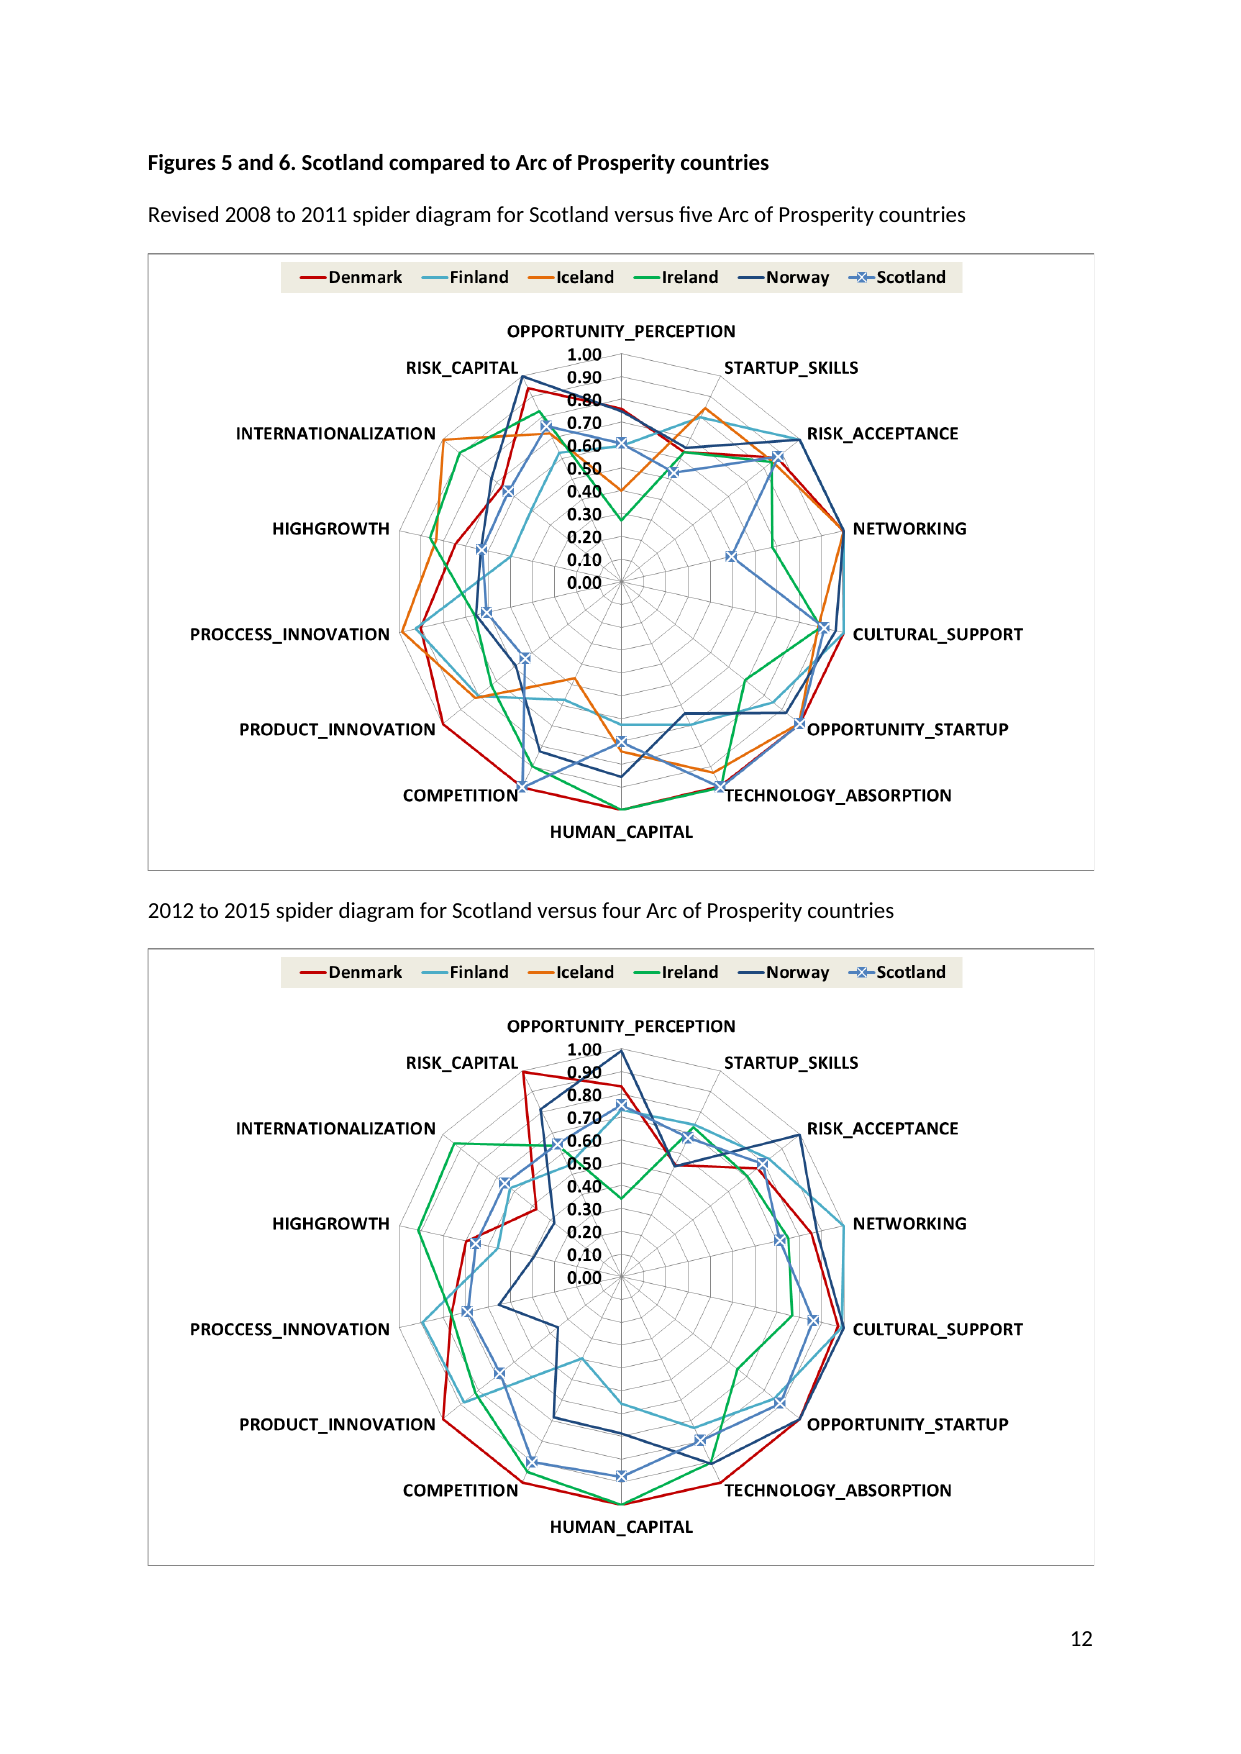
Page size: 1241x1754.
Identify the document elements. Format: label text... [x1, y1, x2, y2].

text 2012 to 2015 spider diagram for Scotland versus four Arc of Prosperity countries [148, 896, 1093, 924]
picture [147, 253, 1095, 871]
picture [147, 948, 1095, 1566]
text Revised 2008 to 2011 spider diagram for Scotland versus five Arc of Prosperity countries [148, 201, 1093, 229]
text Figures 5 and 6. Scotland compared to Arc of Prosperity countries [148, 148, 1093, 176]
